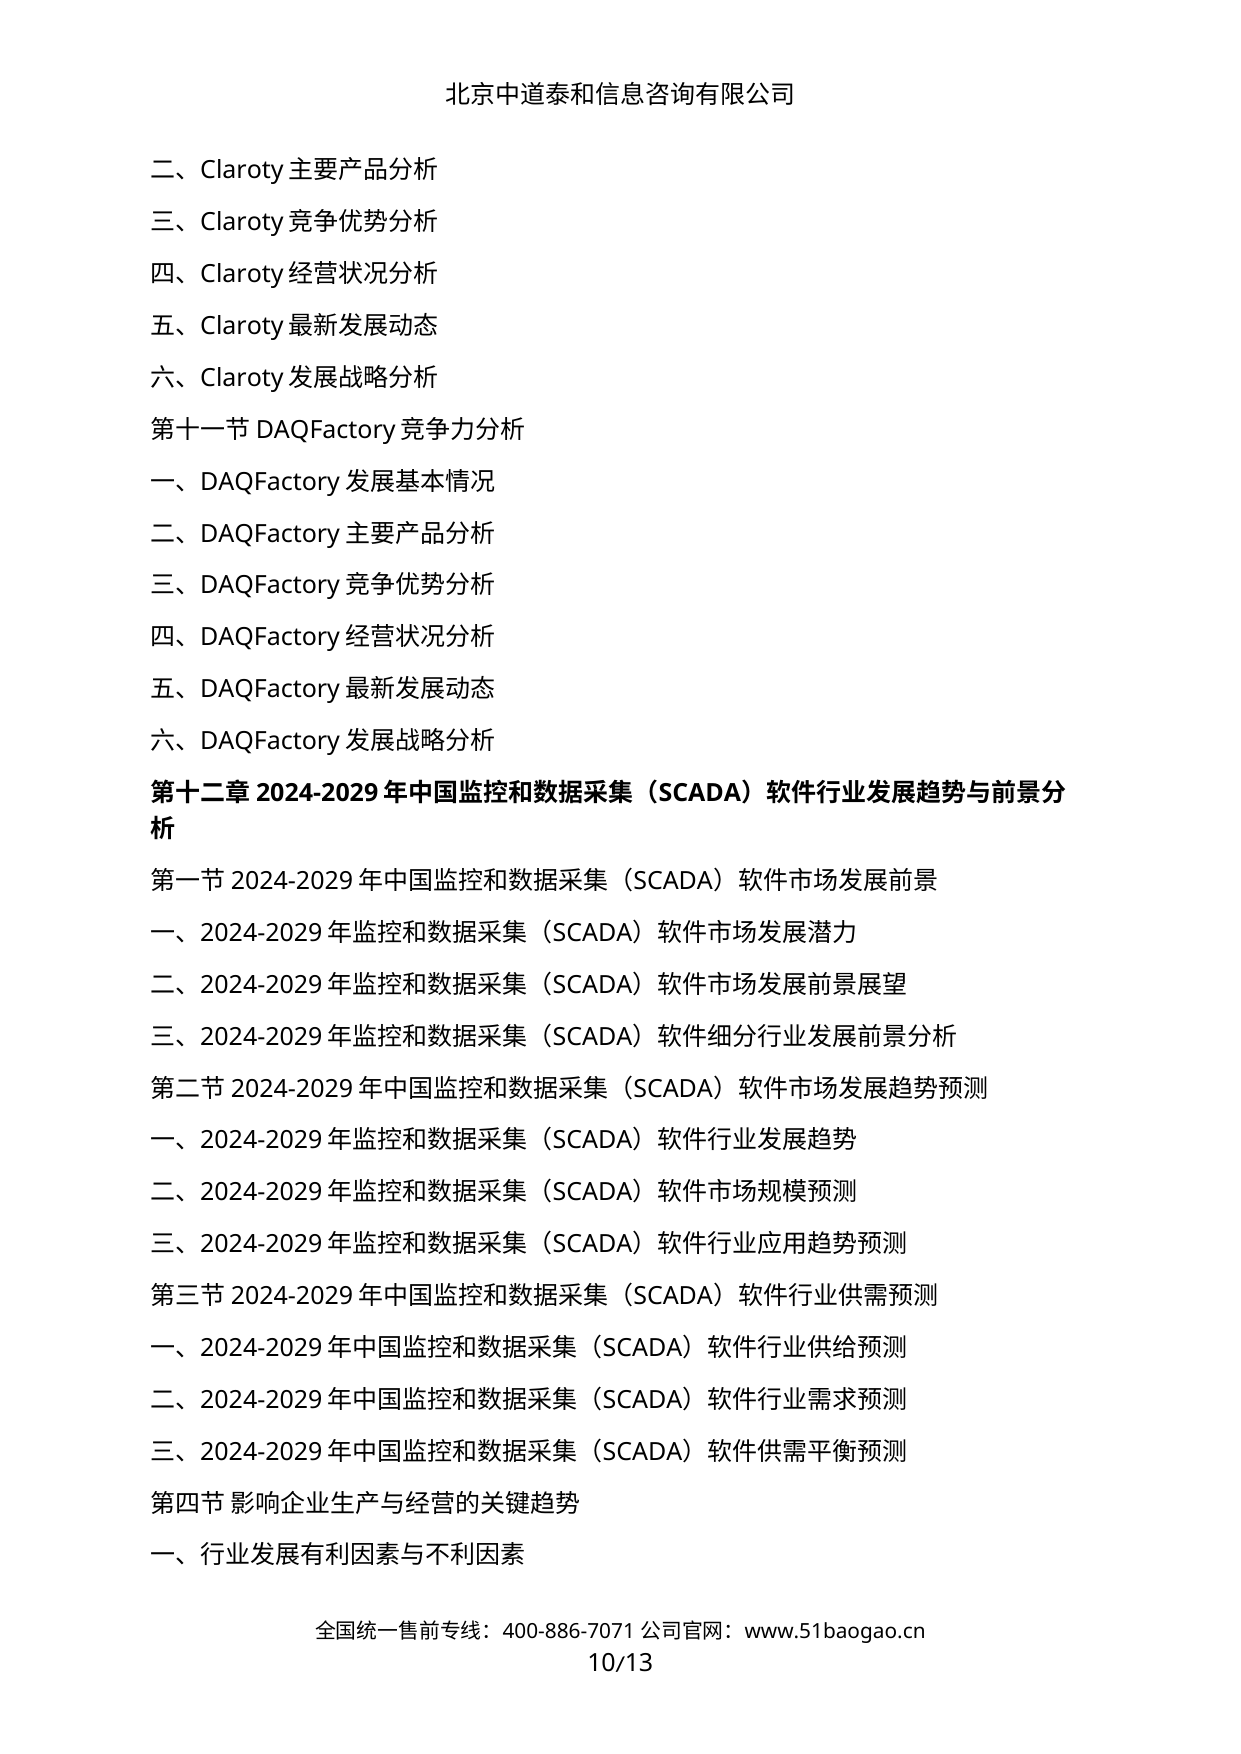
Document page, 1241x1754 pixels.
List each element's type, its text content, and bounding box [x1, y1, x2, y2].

text 六、Claroty发展战略分析 [150, 357, 1090, 394]
text 三、2024-2029年中国监控和数据采集（SCADA）软件供需平衡预测 [150, 1431, 1090, 1467]
text 一、2024-2029年监控和数据采集（SCADA）软件行业发展趋势 [150, 1120, 1090, 1156]
text 二、2024-2029年中国监控和数据采集（SCADA）软件行业需求预测 [150, 1379, 1090, 1416]
text 四、Claroty经营状况分析 [150, 254, 1090, 290]
text 二、DAQFactory主要产品分析 [150, 513, 1090, 549]
text 一、2024-2029年监控和数据采集（SCADA）软件市场发展潜力 [150, 912, 1090, 949]
text 五、Claroty最新发展动态 [150, 306, 1090, 342]
text 三、2024-2029年监控和数据采集（SCADA）软件行业应用趋势预测 [150, 1224, 1090, 1260]
text 五、DAQFactory最新发展动态 [150, 669, 1090, 705]
text 二、2024-2029年监控和数据采集（SCADA）软件市场发展前景展望 [150, 964, 1090, 1001]
text 三、Claroty竞争优势分析 [150, 202, 1090, 238]
text 三、DAQFactory竞争优势分析 [150, 565, 1090, 601]
text 三、2024-2029年监控和数据采集（SCADA）软件细分行业发展前景分析 [150, 1016, 1090, 1052]
text 第二节 2024-2029年中国监控和数据采集（SCADA）软件市场发展趋势预测 [150, 1068, 1090, 1104]
text 二、2024-2029年监控和数据采集（SCADA）软件市场规模预测 [150, 1172, 1090, 1208]
text 一、2024-2029年中国监控和数据采集（SCADA）软件行业供给预测 [150, 1327, 1090, 1364]
text 一、DAQFactory发展基本情况 [150, 461, 1090, 497]
text 第三节 2024-2029年中国监控和数据采集（SCADA）软件行业供需预测 [150, 1276, 1090, 1312]
text 四、DAQFactory经营状况分析 [150, 617, 1090, 653]
text 一、行业发展有利因素与不利因素 [150, 1535, 1090, 1571]
text 第一节 2024-2029年中国监控和数据采集（SCADA）软件市场发展前景 [150, 861, 1090, 897]
text 二、Claroty主要产品分析 [150, 150, 1090, 186]
text 六、DAQFactory发展战略分析 [150, 721, 1090, 757]
text 第四节 影响企业生产与经营的关键趋势 [150, 1483, 1090, 1519]
text 第十一节 DAQFactory竞争力分析 [150, 409, 1090, 446]
text 第十二章 2024-2029年中国监控和数据采集（SCADA）软件行业发展趋势与前景分析 [150, 772, 1090, 845]
